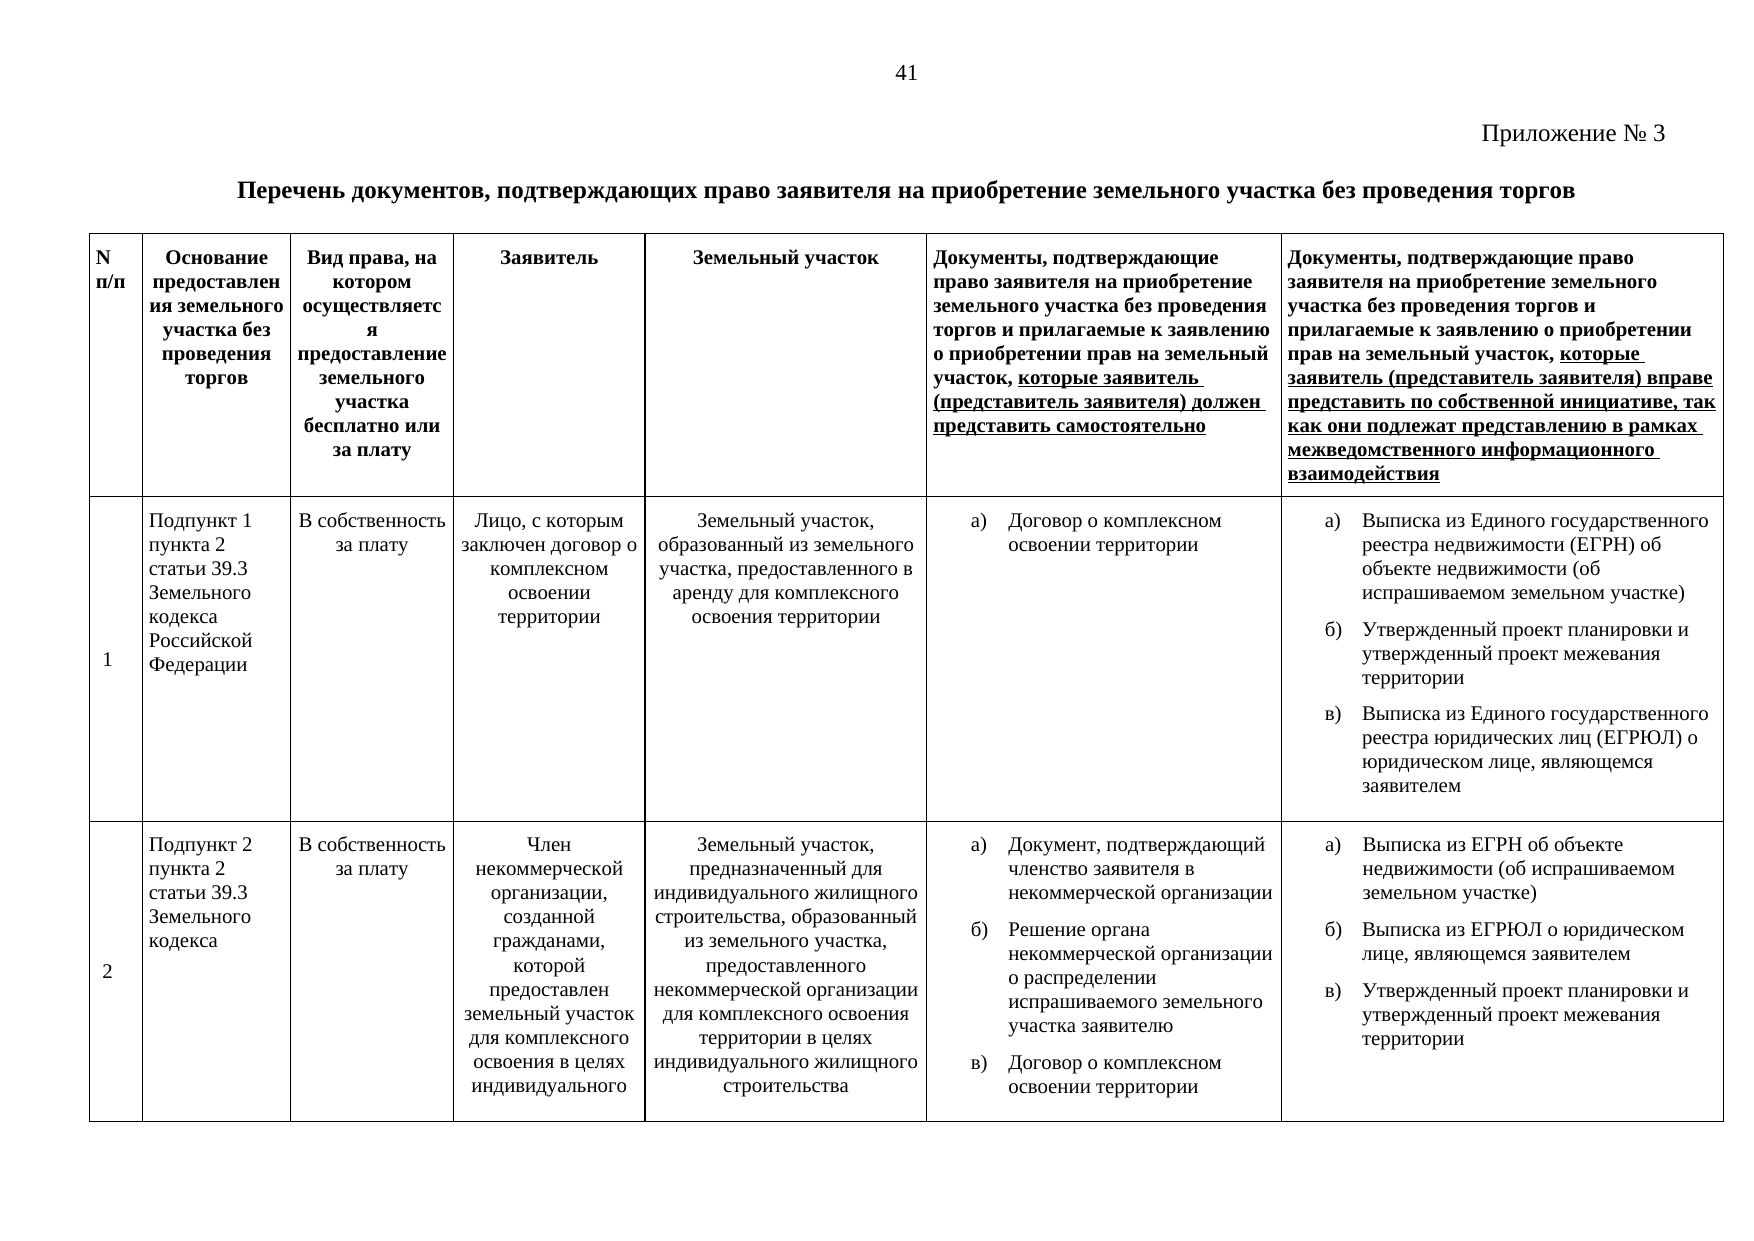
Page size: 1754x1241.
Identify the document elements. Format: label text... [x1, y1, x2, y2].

table_cell Лицо, с которым заключен договор о комплексном освоении территории [454, 497, 644, 821]
table_header Основание предоставления земельного участка без проведения торгов [143, 234, 290, 496]
table_cell В собственность за плату [291, 822, 453, 1121]
table_header Документы, подтверждающие право заявителя на приобретение земельного участка без проведения торгов и прилагаемые к заявлению о приобретении прав на земельный участок, которые заявитель (представитель заявителя) должен представить самостоятельно [927, 234, 1281, 496]
table_cell Договор о комплексном освоении территории [927, 497, 1281, 821]
table_header N п/п [90, 234, 142, 496]
table_cell [90, 822, 142, 1121]
text Приложение № 3 [148, 118, 1665, 147]
table_header Земельный участок [646, 234, 926, 496]
table_cell Выписка из ЕГРН об объекте недвижимости (об испрашиваемом земельном участке) Выписка из ЕГРЮЛ о юридическом лице, являющемся заявителем Утвержденный проект планировки и утвержденный проект межевания территории [1282, 822, 1723, 1121]
table_cell Подпункт 2 пункта 2 статьи 39.3 Земельного кодекса [143, 822, 290, 1121]
table_header Заявитель [454, 234, 644, 496]
table_header Документы, подтверждающие право заявителя на приобретение земельного участка без проведения торгов и прилагаемые к заявлению о приобретении прав на земельный участок, которые заявитель (представитель заявителя) вправе представить по собственной инициативе, так как они подлежат представлению в рамках межведомственного информационного взаимодействия [1282, 234, 1723, 496]
table_cell Документ, подтверждающий членство заявителя в некоммерческой организации Решение органа некоммерческой организации о распределении испрашиваемого земельного участка заявителю Договор о комплексном освоении территории [927, 822, 1281, 1121]
table_cell [90, 497, 142, 821]
table_cell Член некоммерческой организации, созданной гражданами, которой предоставлен земельный участок для комплексного освоения в целях индивидуального жилищного строительства [454, 822, 644, 1121]
table_cell Земельный участок, образованный из земельного участка, предоставленного в аренду для комплексного освоения территории [646, 497, 926, 821]
table_cell Земельный участок, предназначенный для индивидуального жилищного строительства, образованный из земельного участка, предоставленного некоммерческой организации для комплексного освоения территории в целях индивидуального жилищного строительства [646, 822, 926, 1121]
table_cell Выписка из Единого государственного реестра недвижимости (ЕГРН) об объекте недвижимости (об испрашиваемом земельном участке) Утвержденный проект планировки и утвержденный проект межевания территории Выписка из Единого государственного реестра юридических лиц (ЕГРЮЛ) о юридическом лице, являющемся заявителем [1282, 497, 1723, 821]
table_cell Подпункт 1 пункта 2 статьи 39.3 Земельного кодекса Российской Федерации [143, 497, 290, 821]
table_header Вид права, на котором осуществляется предоставление земельного участка бесплатно или за плату [291, 234, 453, 496]
title Перечень документов, подтверждающих право заявителя на приобретение земельного участка без проведения торгов [148, 176, 1665, 204]
table_cell В собственность за плату [291, 497, 453, 821]
